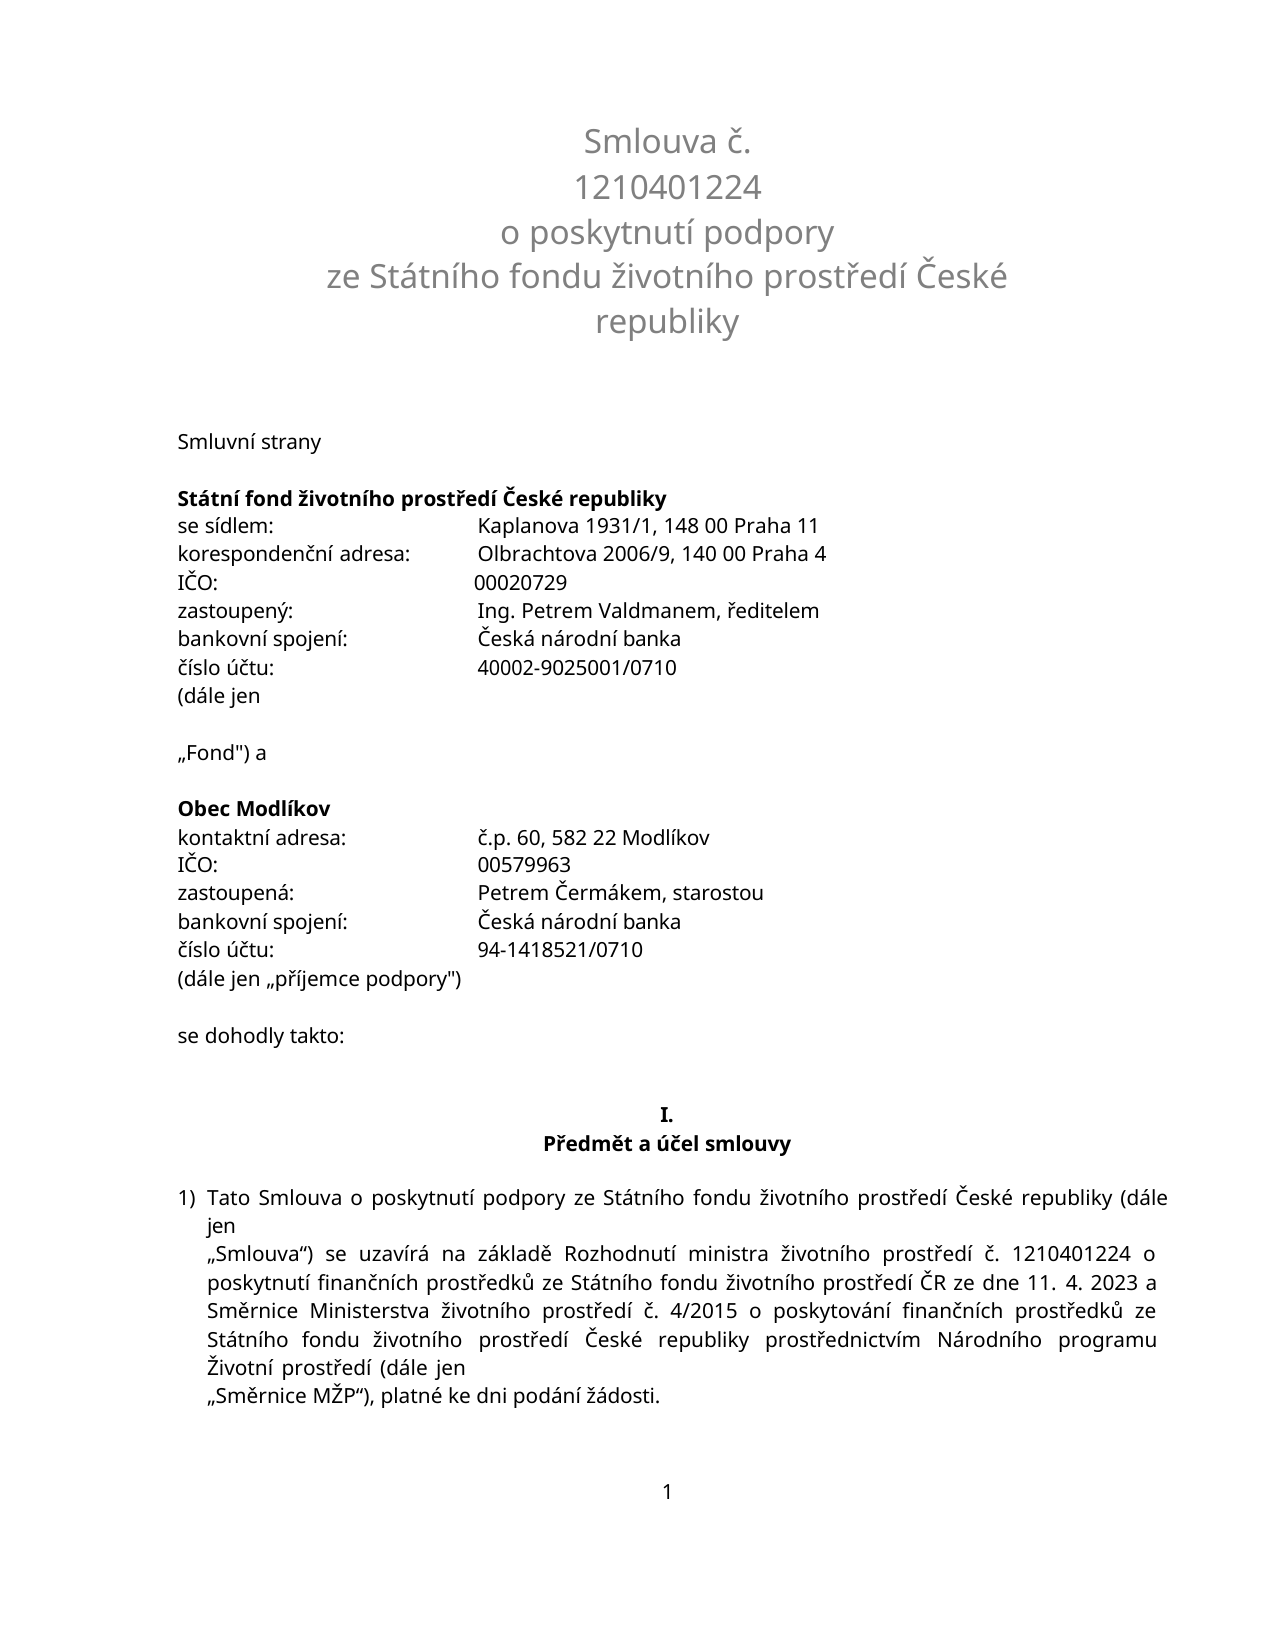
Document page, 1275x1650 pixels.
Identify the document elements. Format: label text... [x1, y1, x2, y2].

text korespondenční adresa: Olbrachtova 2006/9, 140 00 Praha 4 [177, 539, 1169, 568]
text bankovní spojení: Česká národní banka [177, 907, 1169, 935]
text bankovní spojení: Česká národní banka [177, 624, 1169, 653]
text se dohodly takto: [177, 1021, 1169, 1049]
list Tato Smlouva o poskytnutí podpory ze Státního fondu životního prostředí České republiky (dále jen [177, 1183, 1169, 1239]
subtitle Obec Modlíkov [177, 794, 1169, 823]
text číslo účtu: 94-1418521/0710 [177, 935, 1169, 964]
text IČO: 00020729 [177, 568, 1169, 596]
text se sídlem: Kaplanova 1931/1, 148 00 Praha 11 [177, 512, 1169, 539]
subtitle Státní fond životního prostředí České republiky [177, 484, 1169, 512]
text Smlouva č. 1210401224 [494, 118, 841, 209]
text o poskytnutí podpory [276, 209, 1059, 253]
subtitle Předmět a účel smlouvy [276, 1129, 1058, 1157]
text Smluvní strany [177, 427, 1169, 455]
text zastoupená: Petrem Čermákem, starostou [177, 878, 1169, 907]
text kontaktní adresa: č.p. 60, 582 22 Modlíkov [177, 823, 1169, 851]
text číslo účtu: 40002-9025001/0710 [177, 653, 1169, 681]
text „Smlouva“) se uzavírá na základě Rozhodnutí ministra životního prostředí č. 1210401224 o poskytnutí finančních prostředků ze Státního fondu životního prostředí ČR ze dne 11. 4. 2023 a Směrnice Ministerstva životního prostředí č. 4/2015 o poskytování finančních prostředků ze Státního fondu životního prostředí České republiky prostřednictvím Národního programu Životní prostředí (dále jen [207, 1239, 1157, 1382]
text zastoupený: Ing. Petrem Valdmanem, ředitelem [177, 596, 1169, 624]
text (dále jen „Fond") a [177, 681, 335, 766]
text (dále jen „příjemce podpory") [177, 964, 1169, 992]
subtitle I. [494, 1100, 841, 1128]
text ze Státního fondu životního prostředí České republiky [276, 253, 1058, 342]
text IČO: 00579963 [177, 851, 1169, 878]
text „Směrnice MŽP“), platné ke dni podání žádosti. [207, 1382, 1169, 1409]
